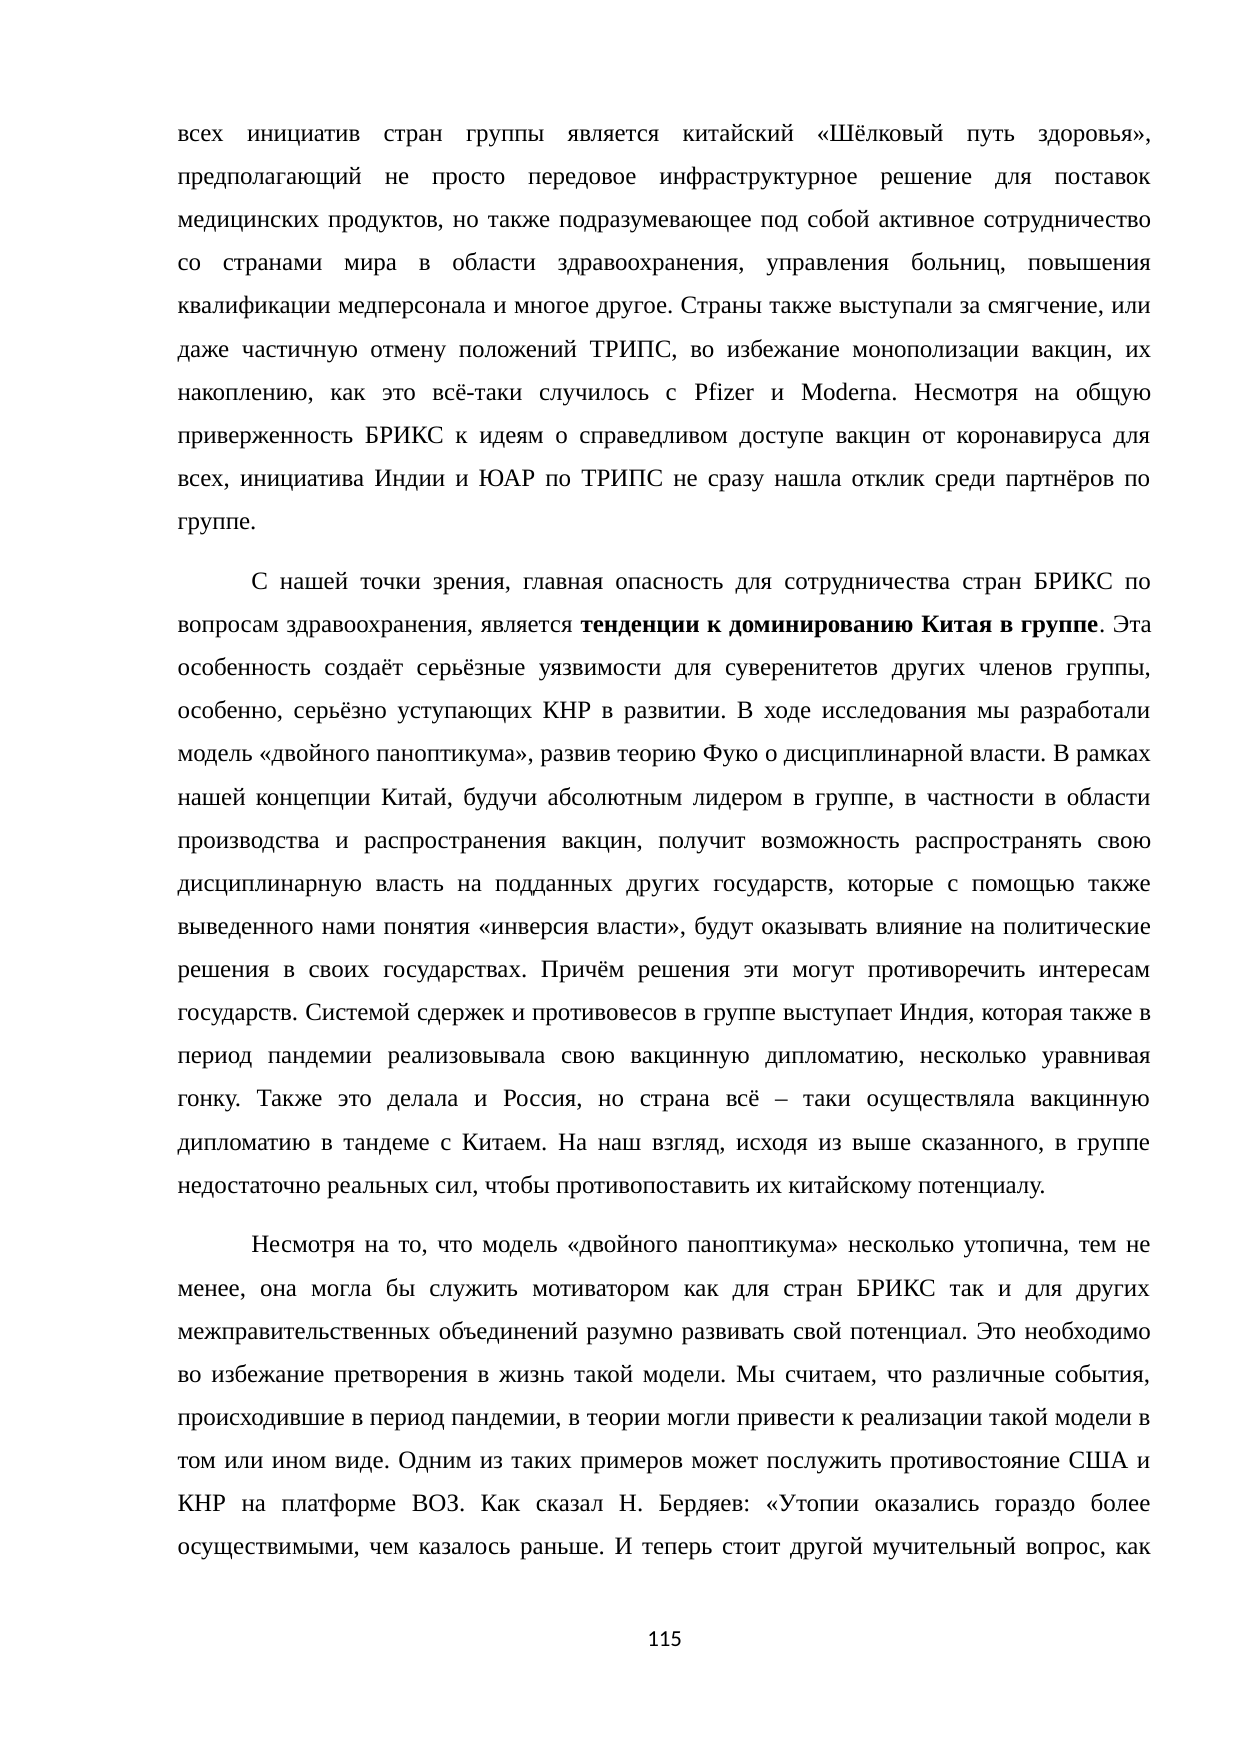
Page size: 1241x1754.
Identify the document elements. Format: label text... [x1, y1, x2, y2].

text С нашей точки зрения, главная опасность для сотрудничества стран БРИКС по вопросам здравоохранения, является тенденции к доминированию Китая в группе. Эта особенность создаёт серьёзные уязвимости для суверенитетов других членов группы, особенно, серьёзно уступающих КНР в развитии. В ходе исследования мы разработали модель «двойного паноптикума», развив теорию Фуко о дисциплинарной власти. В рамках нашей концепции Китай, будучи абсолютным лидером в группе, в частности в области производства и распространения вакцин, получит возможность распространять свою дисциплинарную власть на подданных других государств, которые с помощью также выведенного нами понятия «инверсия власти», будут оказывать влияние на политические решения в своих государствах. Причём решения эти могут противоречить интересам государств. Системой сдержек и противовесов в группе выступает Индия, которая также в период пандемии реализовывала свою вакцинную дипломатию, несколько уравнивая гонку. Также это делала и Россия, но страна всё – таки осуществляла вакцинную дипломатию в тандеме с Китаем. На наш взгляд, исходя из выше сказанного, в группе недостаточно реальных сил, чтобы противопоставить их китайскому потенциалу. [177, 566, 1152, 1198]
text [177, 1229, 1152, 1560]
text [177, 118, 1152, 535]
